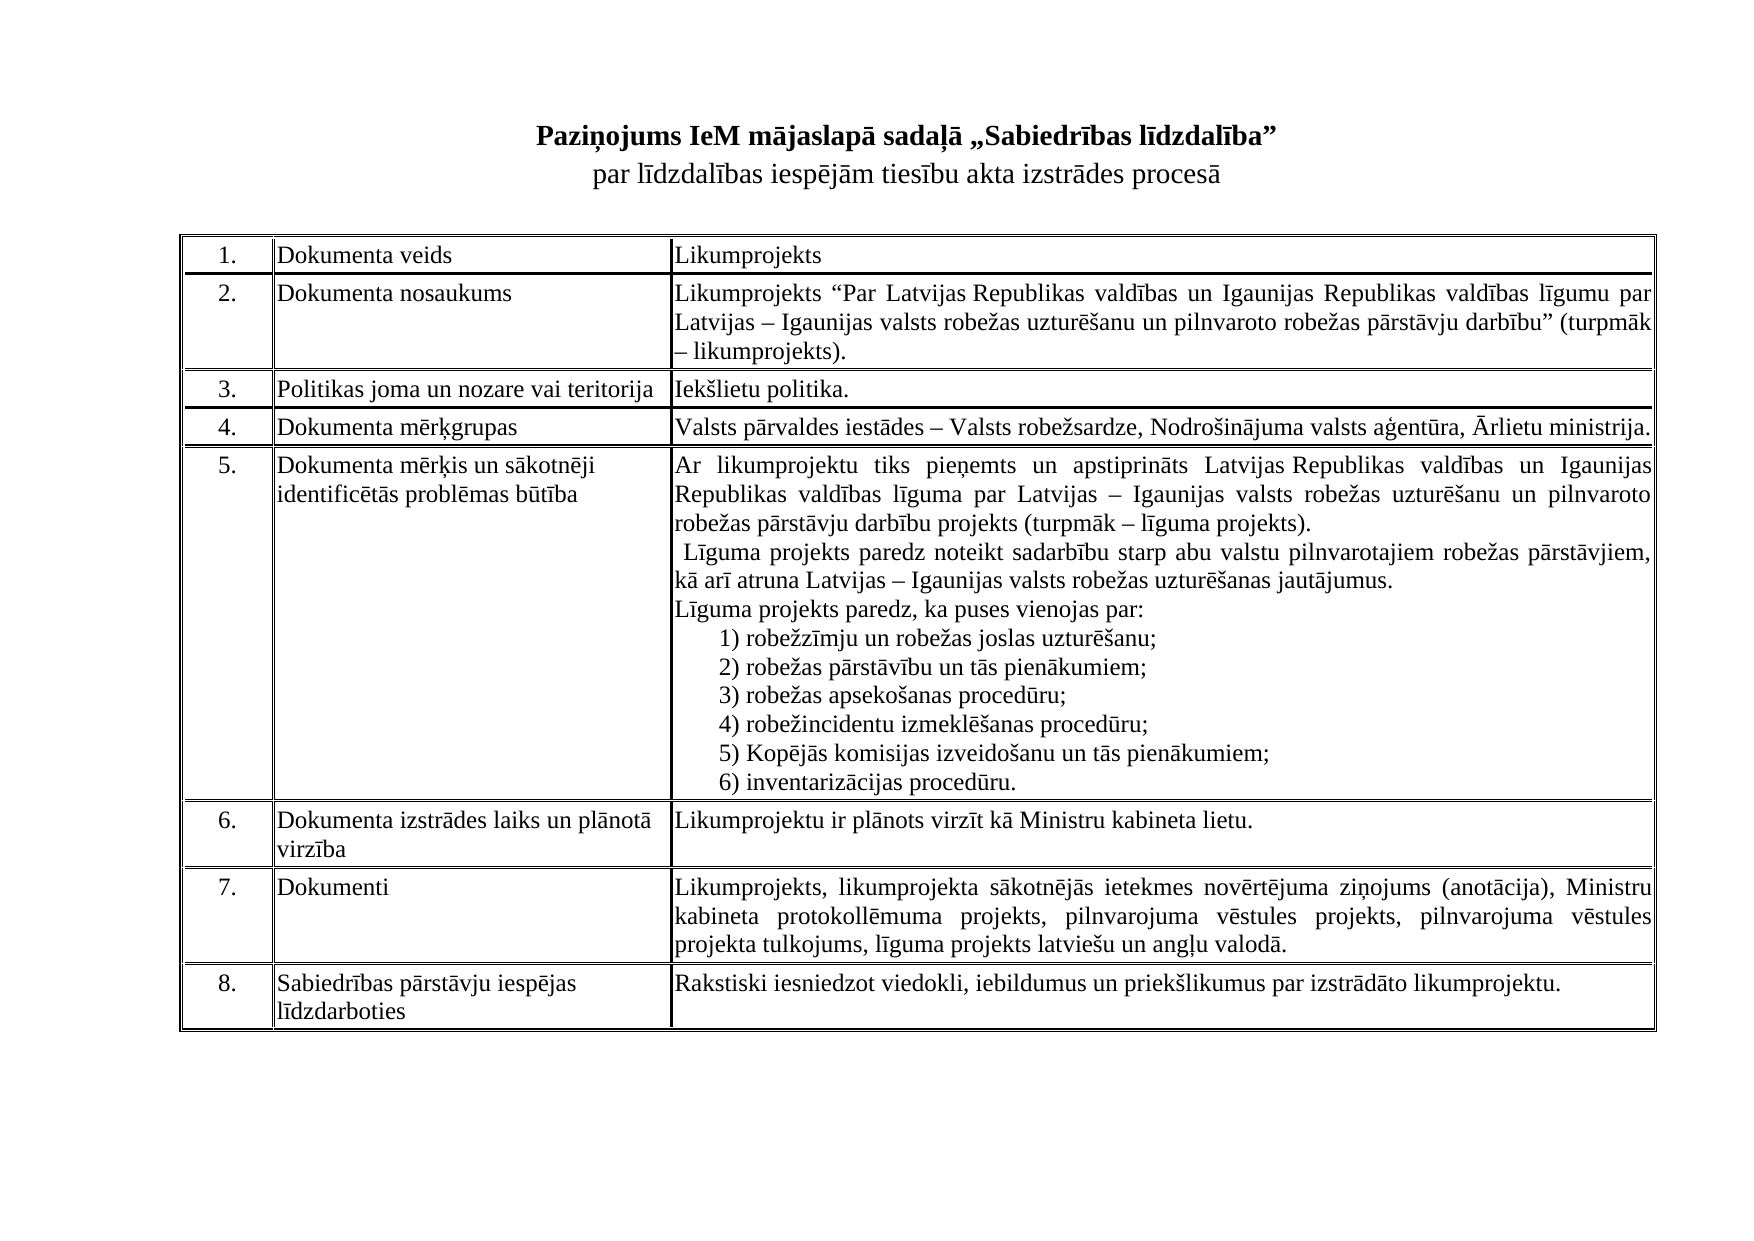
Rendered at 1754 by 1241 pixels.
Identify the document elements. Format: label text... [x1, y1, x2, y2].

table_cell Sabiedrības pārstāvju iespējas līdzdarboties [274, 965, 671, 1028]
table_cell Rakstiski iesniedzot viedokli, iebildumus un priekšlikumus par izstrādāto likumprojektu. [671, 961, 1654, 1028]
table_cell Politikas joma un nozare vai teritorija [275, 371, 670, 406]
text Paziņojums IeM mājaslapā sadaļā „Sabiedrības līdzdalība” [177, 118, 1636, 152]
table_cell 3. [181, 368, 273, 406]
table_header 1. [183, 237, 273, 272]
table_cell 2. [183, 272, 272, 368]
table_cell Likumprojekts, likumprojekta sākotnējās ietekmes novērtējuma (anotācija), Ministru kabineta protokollēmuma projekts, pilnvarojuma vēstules projekts, pilnvarojuma vēstules projekta tulkojums, līguma projekts latviešu un angļu valodā. [671, 866, 1655, 961]
table_cell Valsts pārvaldes iestādes – Valsts robežsardze, Nodrošinājuma valsts aģentūra, Ārlietu ministrija. [673, 406, 1654, 444]
table_cell Dokumenti [275, 869, 670, 961]
table_cell Likumprojekts “Par Latvijas Republikas valdības un Igaunijas Republikas valdības līgumu par Latvijas – Igaunijas valsts robežas uzturēšanu un pilnvaroto robežas pārstāvju darbību” (turpmāk – likumprojekts). [673, 272, 1654, 368]
table_cell Dokumenta nosaukums [275, 275, 670, 368]
text par līdzdalības iespējām tiesību akta izstrādes procesā [177, 157, 1636, 190]
table_cell 8. [183, 961, 273, 1028]
table_cell 6. [181, 799, 273, 866]
table_cell Ar likumprojektu tiks pieņemts un apstiprināts Latvijas Republikas valdības un Igaunijas Republikas valdības līguma par Latvijas – Igaunijas valsts robežas uzturēšanu un pilnvaroto robežas pārstāvju darbību projekts (turpmāk – līguma projekts). Līguma projekts paredz noteikt sadarbību starp abu valstu pilnvarotajiem robežas pārstāvjiem, kā arī atruna Latvijas – Igaunijas valsts robežas uzturēšanas jautājumus. Līguma projekts paredz, ka puses vienojas par: 1) robežzīmju un robežas joslas uzturēšanu; 2) robežas pārstāvību un tās pienākumiem; 3) robežas apsekošanas procedūru; 4) robežincidentu izmeklēšanas procedūru; 5) Kopējās komisijas izveidošanu un tās pienākumiem; 6) inventarizācijas procedūru. [673, 444, 1654, 799]
table_cell Likumprojektu ir plānots virzīt kā Ministru kabineta lietu. [671, 799, 1655, 866]
table_cell Dokumenta izstrādes laiks un plānotā virzība [275, 802, 670, 866]
table_cell Dokumenta mērķis un sākotnēji identificētās problēmas būtība [275, 448, 670, 799]
table_header Likumprojekts [671, 237, 1654, 272]
table_cell 4. [183, 406, 272, 444]
table_cell 7. [181, 866, 273, 961]
table_cell Iekšlietu politika. [671, 368, 1655, 406]
table_cell 5. [183, 444, 272, 799]
table_cell Dokumenta mērķgrupas [275, 409, 670, 444]
table_header Dokumenta veids [274, 237, 671, 272]
